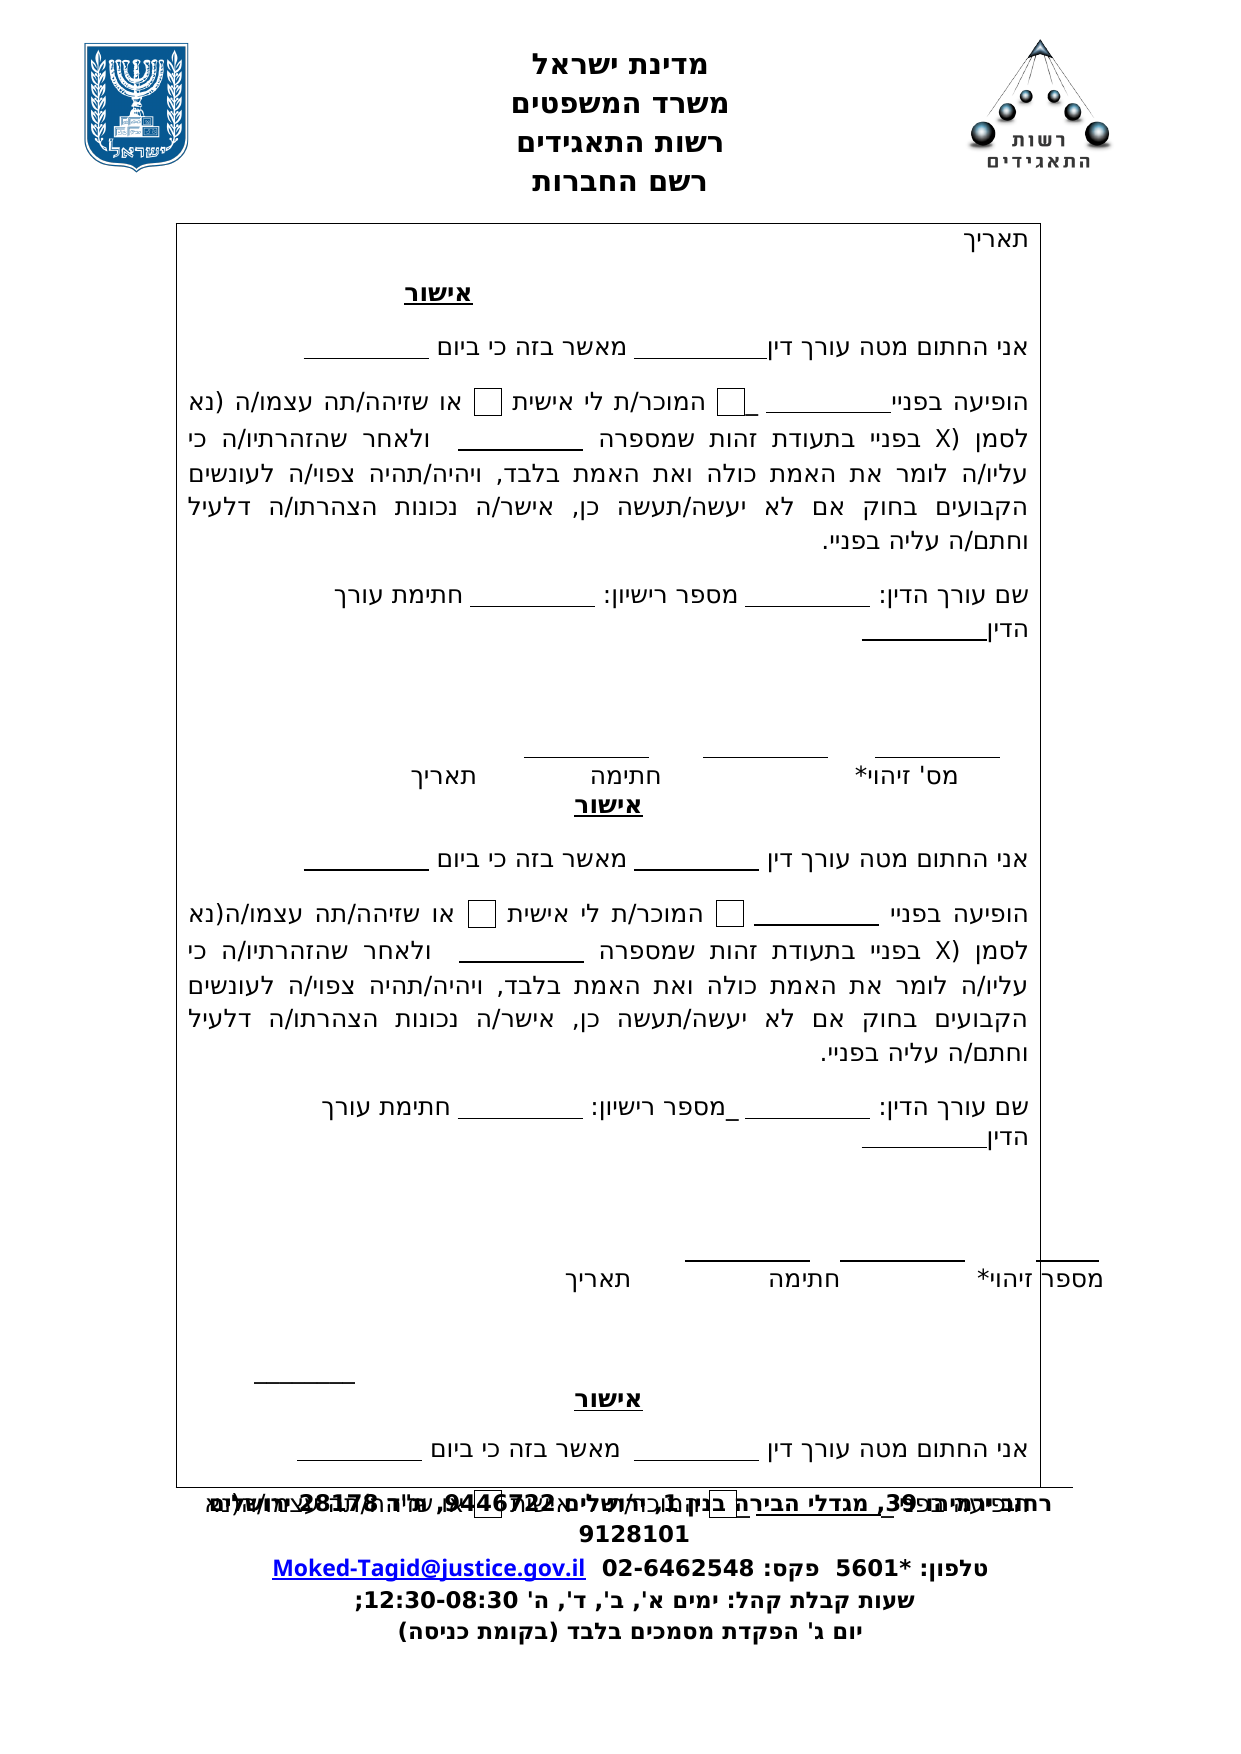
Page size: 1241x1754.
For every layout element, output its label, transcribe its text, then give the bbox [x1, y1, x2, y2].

picture [80, 40, 191, 175]
picture [948, 21, 1128, 200]
